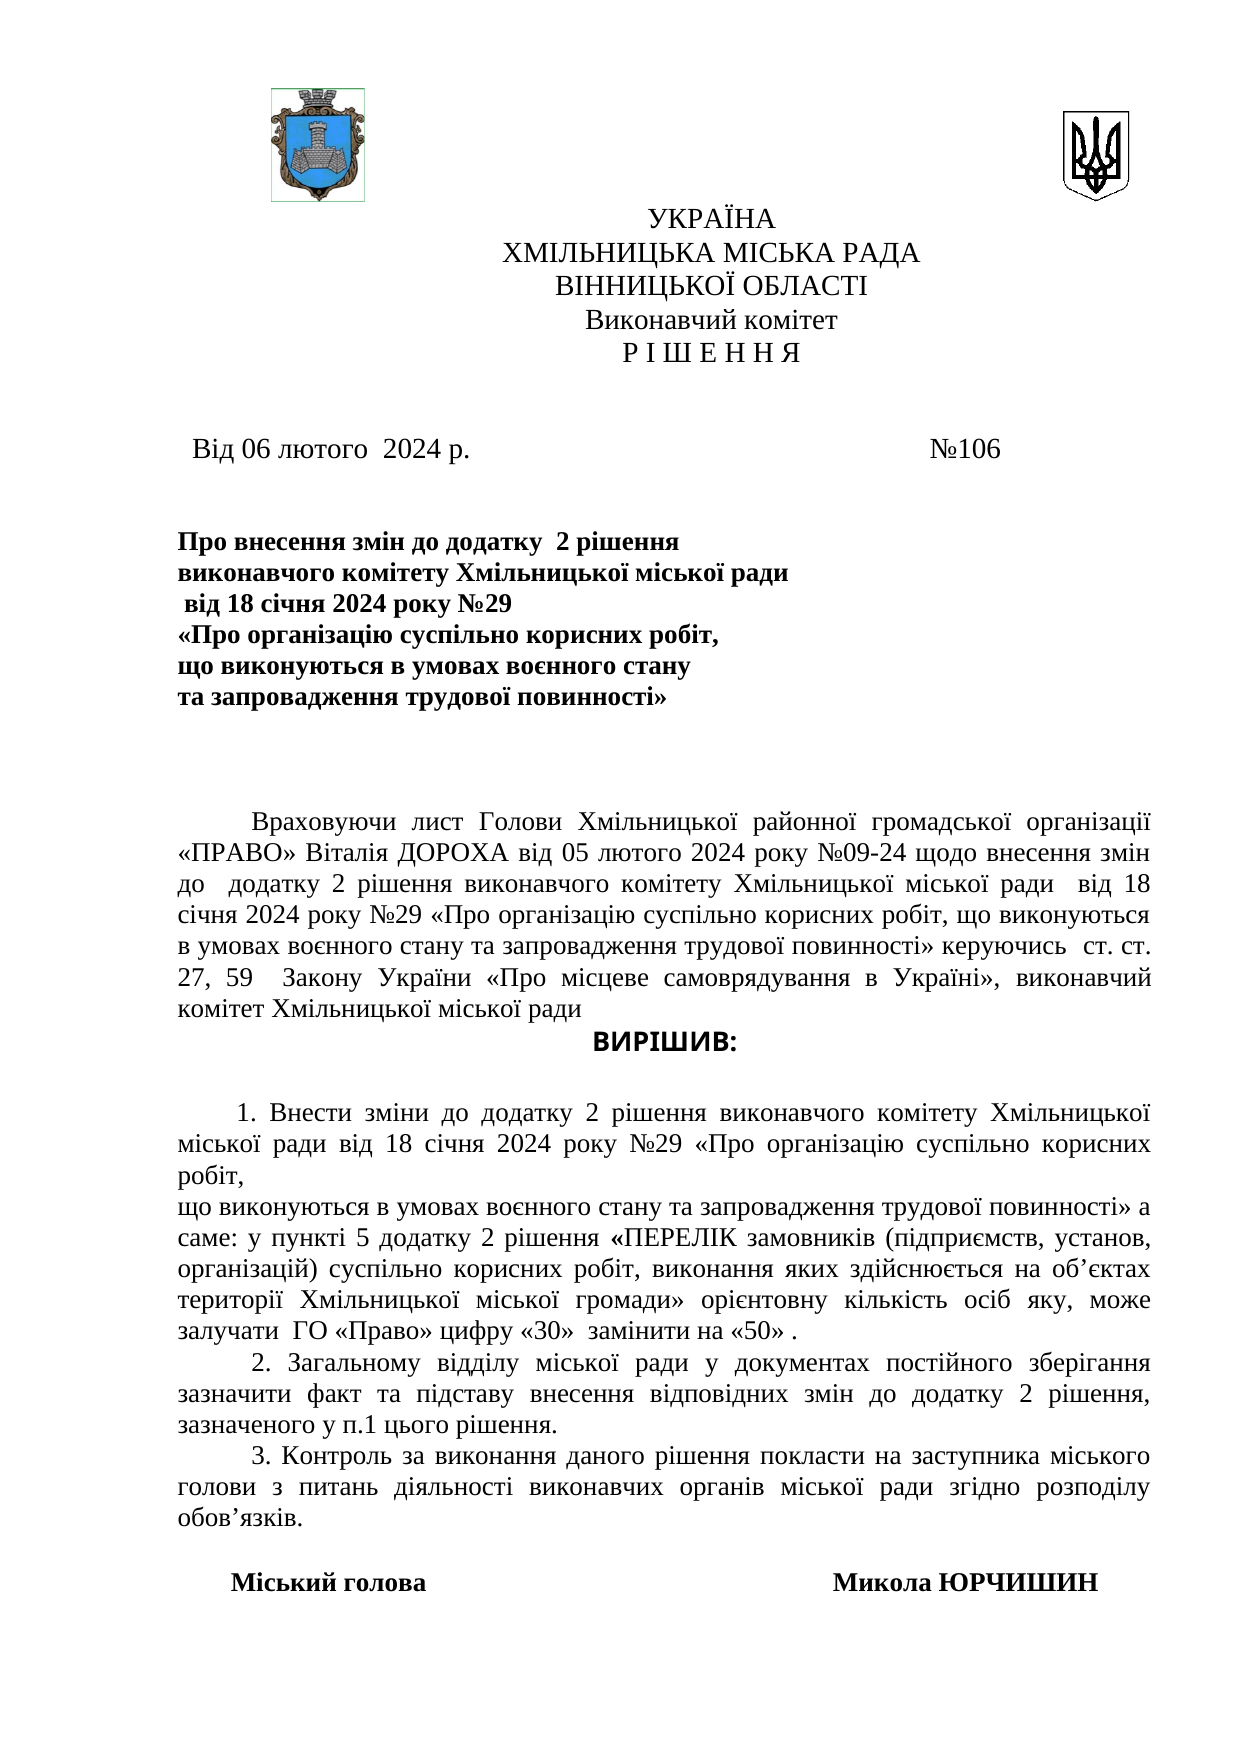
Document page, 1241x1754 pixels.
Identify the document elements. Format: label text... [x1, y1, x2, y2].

text 1. Внести зміни до додатку 2 рішення виконавчого комітету Хмільницької міської ради від 18 січня 2024 року №29 «Про організацію суспільно корисних робіт, [177, 1096, 1152, 1190]
picture [1062, 110, 1130, 202]
text ВІННИЦЬКОЇ ОБЛАСТІ [177, 268, 1152, 302]
text Про внесення змін до додатку 2 рішення [177, 524, 1152, 556]
picture [271, 88, 365, 202]
text та запровадження трудової повинності» [177, 680, 1152, 711]
text «Про організацію суспільно корисних робіт, [177, 618, 1152, 649]
text що виконуються в умовах воєнного стану [177, 649, 1152, 680]
text Виконавчий комітет [148, 302, 1152, 335]
text Від 06 лютого 2024 р. №106 [177, 431, 1152, 465]
text що виконуються в умовах воєнного стану та запровадження трудової повинності» а саме: у пункті 5 додатку 2 рішення «ПЕРЕЛІК замовників (підприємств, установ, організацій) суспільно корисних робіт, виконання яких здійснюється на об’єктах території Хмільницької міської громади» орієнтовну кількість осіб яку, може залучати ГО «Право» цифру «30» замінити на «50» . [177, 1190, 1152, 1346]
text від 18 січня 2024 року №29 [177, 587, 1152, 618]
text Міський голова Микола ЮРЧИШИН [177, 1566, 1152, 1597]
text 3. Контроль за виконання даного рішення покласти на заступника міського голови з питань діяльності виконавчих органів міської ради згідно розподілу обов’язків. [177, 1439, 1152, 1532]
text 2. Загальному відділу міської ради у документах постійного зберігання зазначити факт та підставу внесення відповідних змін до додатку 2 рішення, зазначеного у п.1 цього рішення. [177, 1346, 1152, 1439]
text ХМІЛЬНИЦЬКА МІСЬКА РАДА [177, 235, 1152, 268]
text ВИРІШИВ: [177, 1023, 1152, 1060]
text УКРАЇНА [177, 201, 1152, 235]
text виконавчого комітету Хмільницької міської ради [177, 556, 1152, 587]
text Враховуючи лист Голови Хмільницької районної громадської організації «ПРАВО» Віталія ДОРОХА від 05 лютого 2024 року №09-24 щодо внесення змін до додатку 2 рішення виконавчого комітету Хмільницької міської ради від 18 січня 2024 року №29 «Про організацію суспільно корисних робіт, що виконуються в умовах воєнного стану та запровадження трудової повинності» керуючись ст. ст. 27, 59 Закону України «Про місцеве самоврядування в Україні», виконавчий комітет Хмільницької міської ради [177, 805, 1152, 1023]
text Р І Ш Е Н Н Я [177, 335, 1152, 369]
